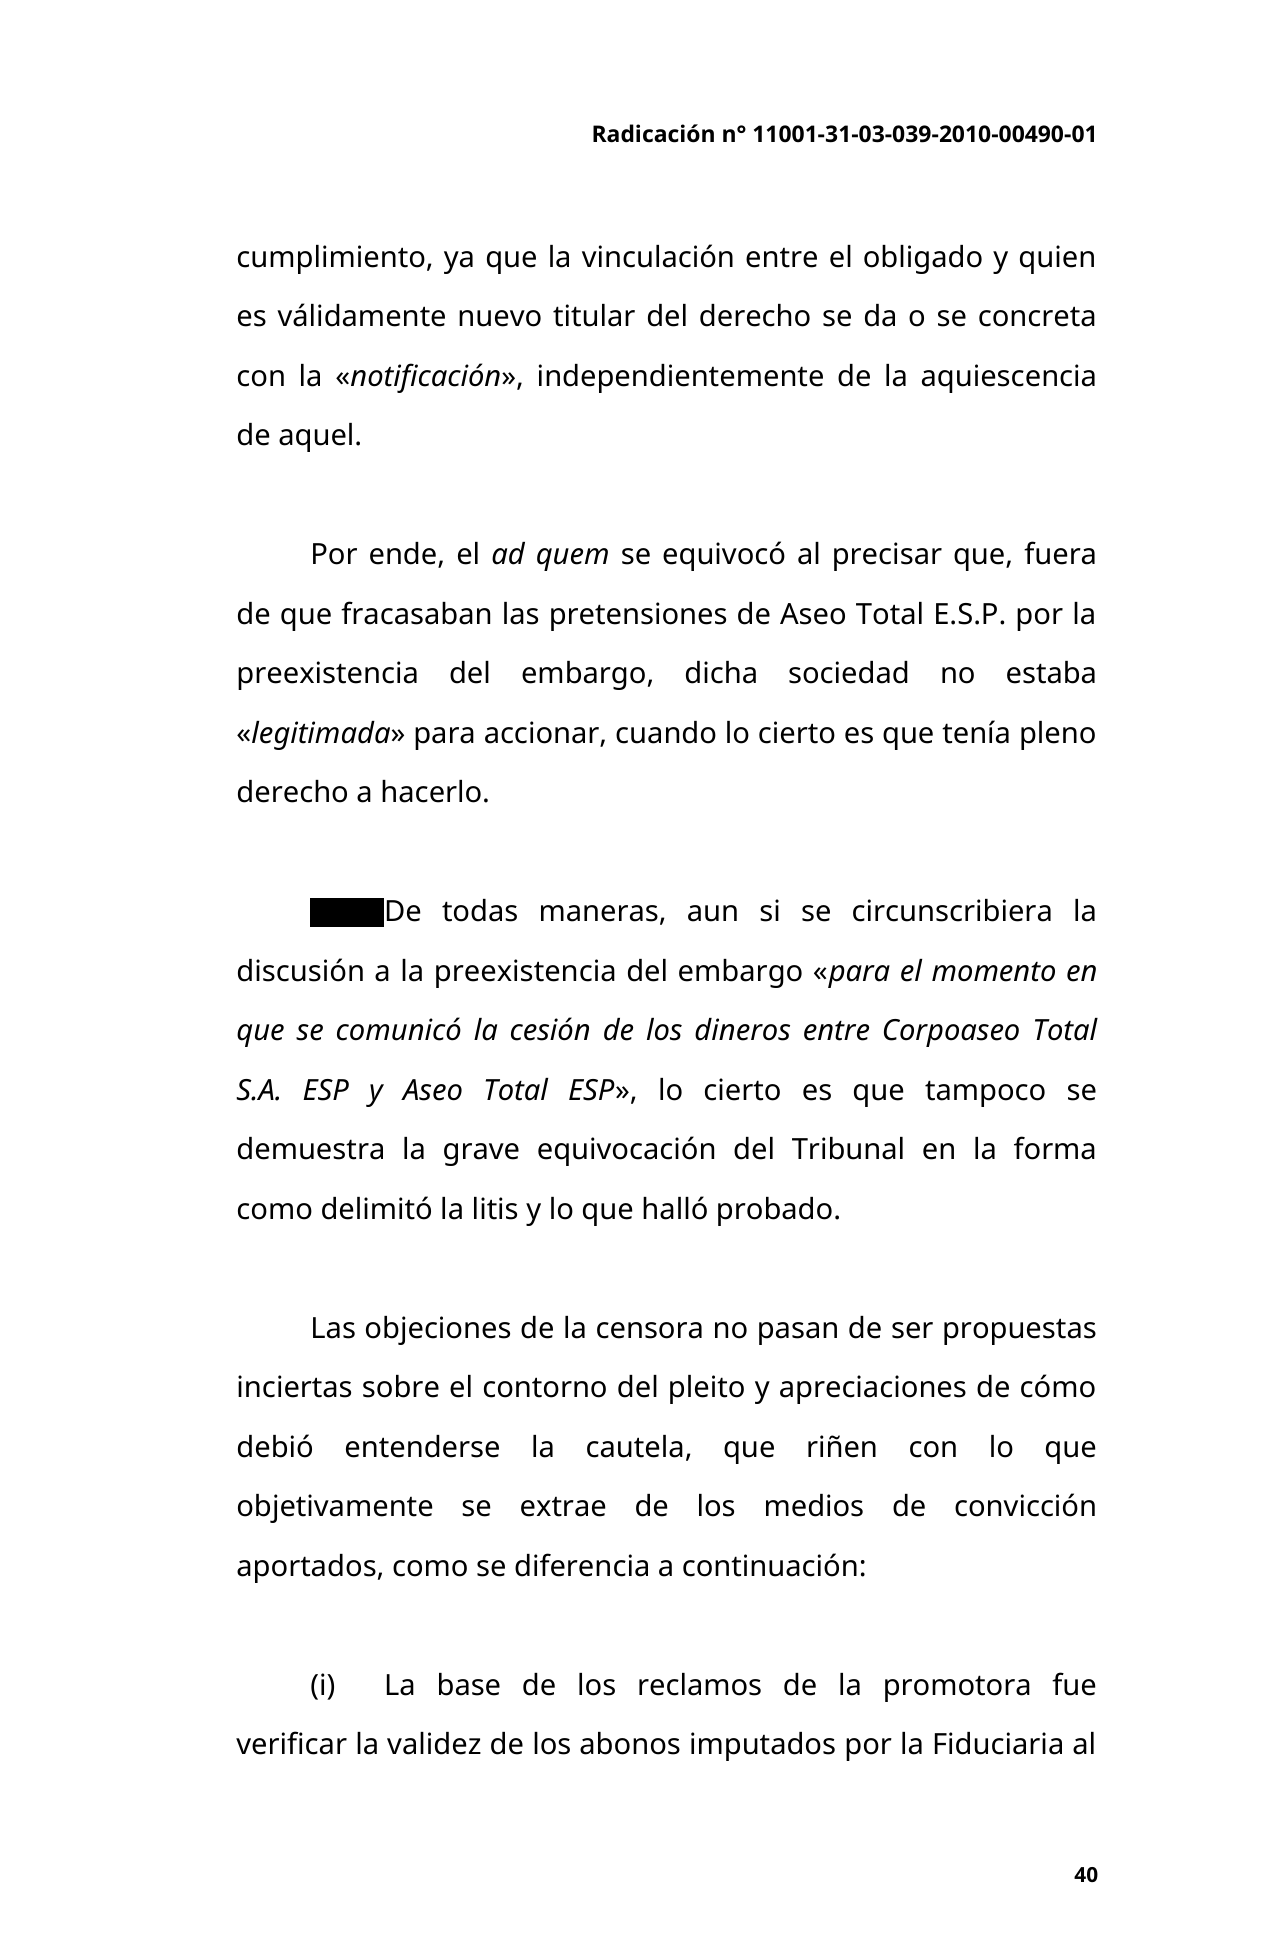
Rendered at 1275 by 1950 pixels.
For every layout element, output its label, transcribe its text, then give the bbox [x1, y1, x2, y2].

text Por ende, el ad quem se equivocó al precisar que, fuera de que fracasaban las pretensiones de Aseo Total E.S.P. por la preexistencia del embargo, dicha sociedad no estaba «legitimada» para accionar, cuando lo cierto es que tenía pleno derecho a hacerlo. [236, 534, 1098, 811]
subtitle De todas maneras, aun si se circunscribiera la discusión a la preexistencia del embargo «para el momento en que se comunicó la cesión de los dineros entre Corpoaseo Total S.A. ESP y Aseo Total ESP», lo cierto es que tampoco se demuestra la grave equivocación del Tribunal en la forma como delimitó la litis y lo que halló probado. [236, 891, 1098, 1228]
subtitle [236, 1664, 1098, 1763]
text Las objeciones de la censora no pasan de ser propuestas inciertas sobre el contorno del pleito y apreciaciones de cómo debió entenderse la cautela, que riñen con lo que objetivamente se extrae de los medios de convicción aportados, como se diferencia a continuación: [236, 1307, 1098, 1584]
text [236, 236, 1098, 454]
